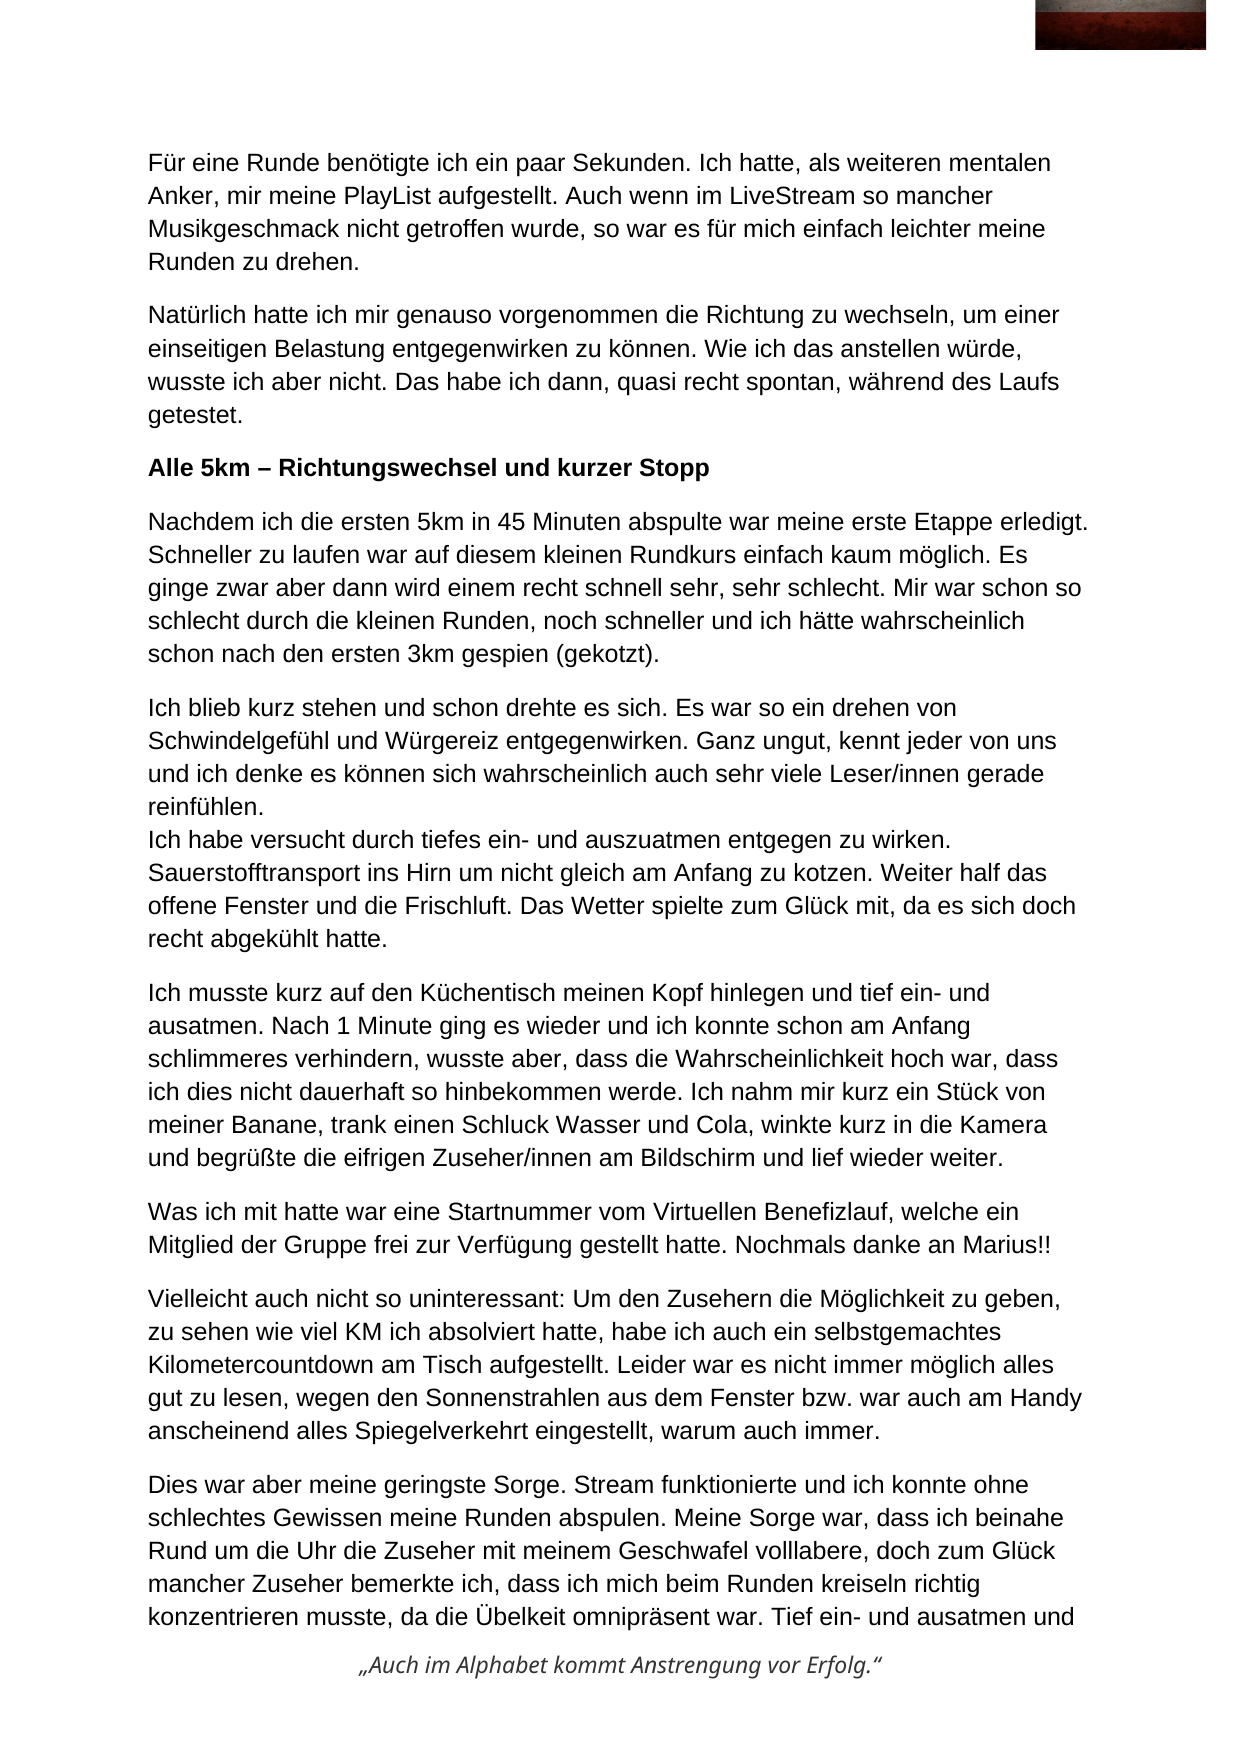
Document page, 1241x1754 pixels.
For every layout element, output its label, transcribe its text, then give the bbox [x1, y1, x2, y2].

text Nachdem ich die ersten 5km in 45 Minuten abspulte war meine erste Etappe erledigt. Schneller zu laufen war auf diesem kleinen Rundkurs einfach kaum möglich. Es ginge zwar aber dann wird einem recht schnell sehr, sehr schlecht. Mir war schon so schlecht durch die kleinen Runden, noch schneller und ich hätte wahrscheinlich schon nach den ersten 3km gespien (gekotzt). [148, 507, 1093, 668]
text Ich musste kurz auf den Küchentisch meinen Kopf hinlegen und tief ein- und ausatmen. Nach 1 Minute ging es wieder und ich konnte schon am Anfang schlimmeres verhindern, wusste aber, dass die Wahrscheinlichkeit hoch war, dass ich dies nicht dauerhaft so hinbekommen werde. Ich nahm mir kurz ein Stück von meiner Banane, trank einen Schluck Wasser und Cola, winkte kurz in die Kamera und begrüßte die eifrigen Zuseher/innen am Bildschirm und lief wieder weiter. [148, 978, 1093, 1172]
text Was ich mit hatte war eine Startnummer vom Virtuellen Benefizlauf, welche ein Mitglied der Gruppe frei zur Verfügung gestellt hatte. Nochmals danke an Marius!! [148, 1197, 1093, 1259]
text Für eine Runde benötigte ich ein paar Sekunden. Ich hatte, als weiteren mentalen Anker, mir meine PlayList aufgestellt. Auch wenn im LiveStream so mancher Musikgeschmack nicht getroffen wurde, so war es für mich einfach leichter meine Runden zu drehen. [148, 148, 1093, 275]
text Natürlich hatte ich mir genauso vorgenommen die Richtung zu wechseln, um einer einseitigen Belastung entgegenwirken zu können. Wie ich das anstellen würde, wusste ich aber nicht. Das habe ich dann, quasi recht spontan, während des Laufs getestet. [148, 301, 1093, 428]
text Vielleicht auch nicht so uninteressant: Um den Zusehern die Möglichkeit zu geben, zu sehen wie viel KM ich absolviert hatte, habe ich auch ein selbstgemachtes Kilometercountdown am Tisch aufgestellt. Leider war es nicht immer möglich alles gut zu lesen, wegen den Sonnenstrahlen aus dem Fenster bzw. war auch am Handy anscheinend alles Spiegelverkehrt eingestellt, warum auch immer. [148, 1284, 1093, 1445]
text Alle 5km – Richtungswechsel und kurzer Stopp [148, 453, 1093, 482]
text Ich blieb kurz stehen und schon drehte es sich. Es war so ein drehen von Schwindelgefühl und Würgereiz entgegenwirken. Ganz ungut, kennt jeder von uns und ich denke es können sich wahrscheinlich auch sehr viele Leser/innen gerade reinfühlen. Ich habe versucht durch tiefes ein- und auszuatmen entgegen zu wirken. Sauerstofftransport ins Hirn um nicht gleich am Anfang zu kotzen. Weiter half das offene Fenster und die Frischluft. Das Wetter spielte zum Glück mit, da es sich doch recht abgekühlt hatte. [148, 693, 1093, 953]
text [148, 1470, 1093, 1631]
picture [1035, 0, 1207, 50]
